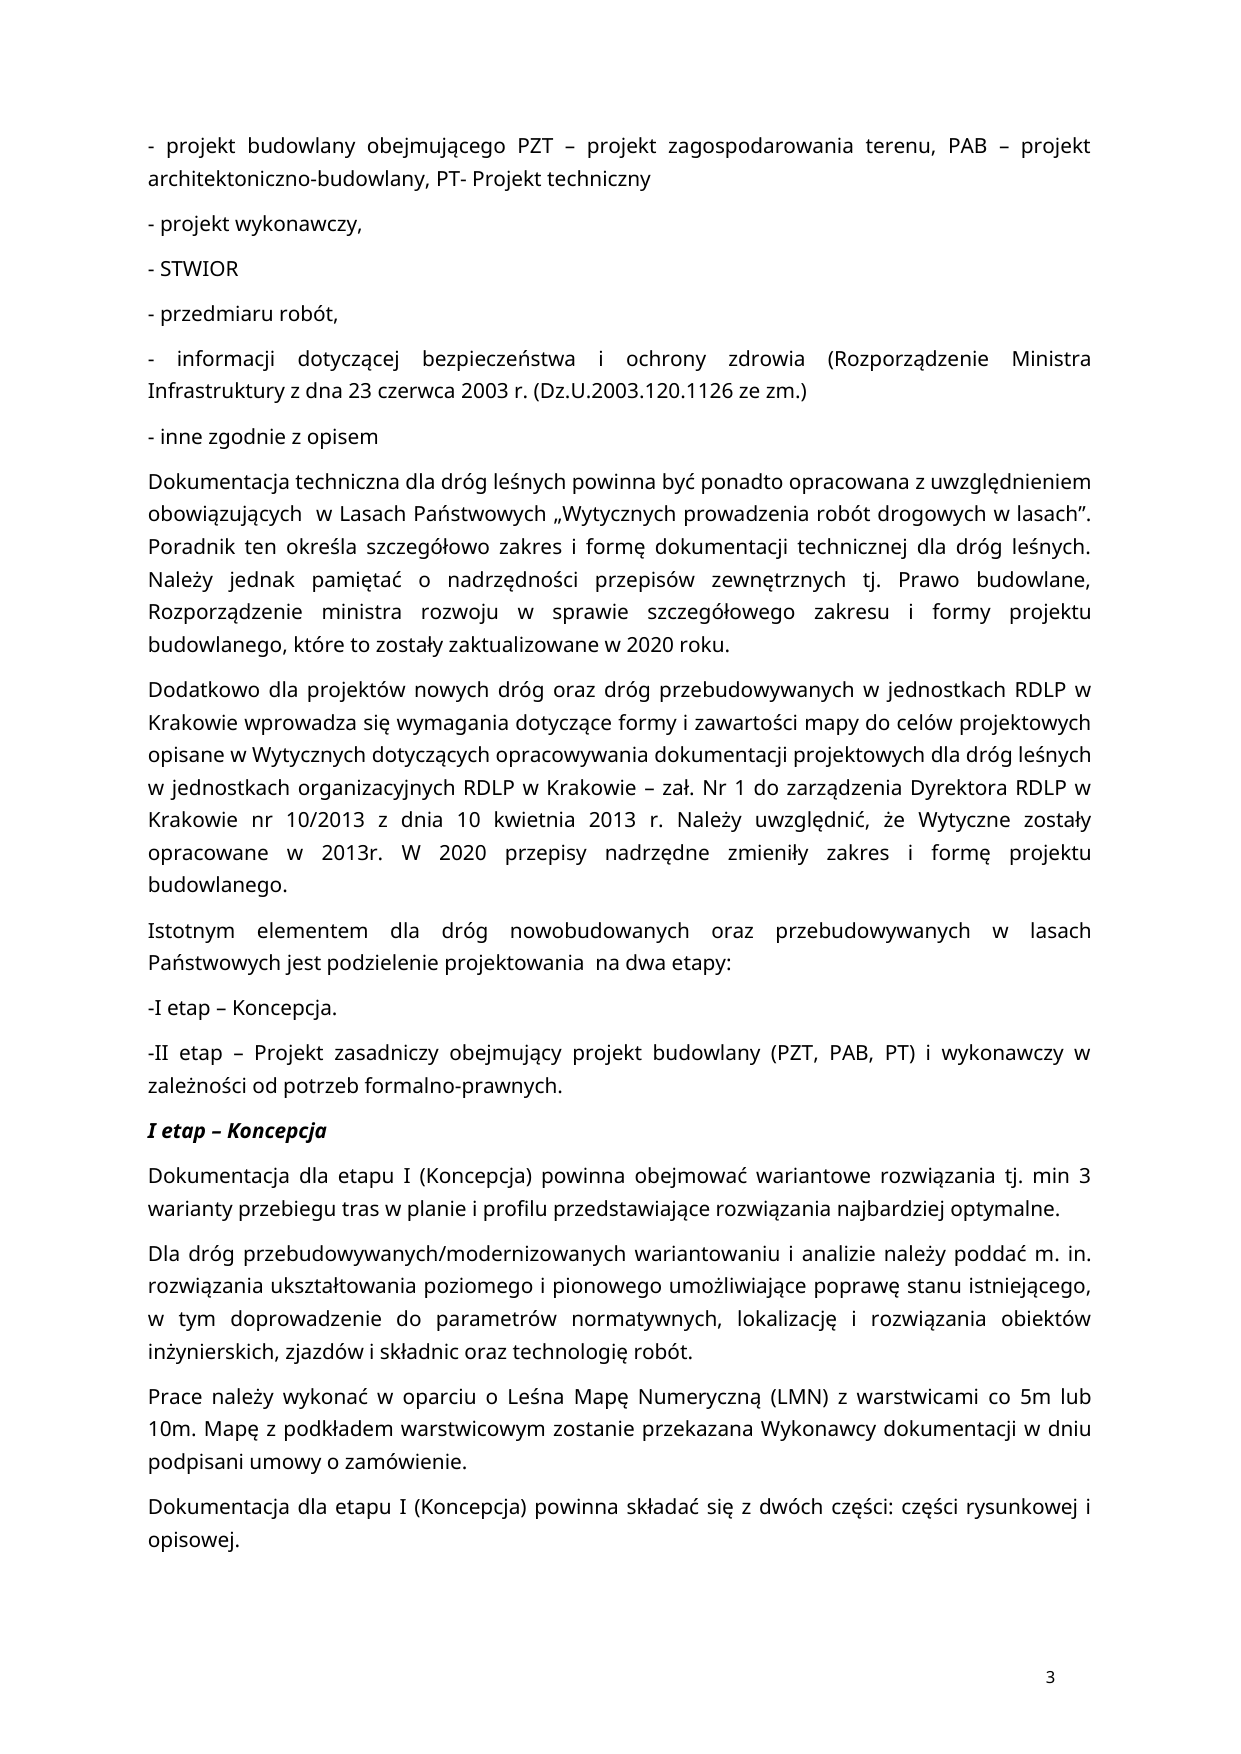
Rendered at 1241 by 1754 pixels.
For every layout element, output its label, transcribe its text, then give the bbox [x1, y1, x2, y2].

text Dokumentacja dla etapu I (Koncepcja) powinna składać się z dwóch części: części rysunkowej i opisowej. [148, 1492, 1092, 1553]
text - STWIOR [148, 254, 1092, 282]
text - przedmiaru robót, [148, 299, 1092, 327]
text Dodatkowo dla projektów nowych dróg oraz dróg przebudowywanych w jednostkach RDLP w Krakowie wprowadza się wymagania dotyczące formy i zawartości mapy do celów projektowych opisane w Wytycznych dotyczących opracowywania dokumentacji projektowych dla dróg leśnych w jednostkach organizacyjnych RDLP w Krakowie – zał. Nr 1 do zarządzenia Dyrektora RDLP w Krakowie nr 10/2013 z dnia 10 kwietnia 2013 r. Należy uwzględnić, że Wytyczne zostały opracowane w 2013r. W 2020 przepisy nadrzędne zmieniły zakres i formę projektu budowlanego. [148, 675, 1092, 899]
text Dokumentacja techniczna dla dróg leśnych powinna być ponadto opracowana z uwzględnieniem obowiązujących w Lasach Państwowych „Wytycznych prowadzenia robót drogowych w lasach”. Poradnik ten określa szczegółowo zakres i formę dokumentacji technicznej dla dróg leśnych. Należy jednak pamiętać o nadrzędności przepisów zewnętrznych tj. Prawo budowlane, Rozporządzenie ministra rozwoju w sprawie szczegółowego zakresu i formy projektu budowlanego, które to zostały zaktualizowane w 2020 roku. [148, 467, 1092, 658]
text Istotnym elementem dla dróg nowobudowanych oraz przebudowywanych w lasach Państwowych jest podzielenie projektowania na dwa etapy: [148, 916, 1092, 977]
text Prace należy wykonać w oparciu o Leśna Mapę Numeryczną (LMN) z warstwicami co 5m lub 10m. Mapę z podkładem warstwicowym zostanie przekazana Wykonawcy dokumentacji w dniu podpisani umowy o zamówienie. [148, 1382, 1092, 1476]
text Dokumentacja dla etapu I (Koncepcja) powinna obejmować wariantowe rozwiązania tj. min 3 warianty przebiegu tras w planie i profilu przedstawiające rozwiązania najbardziej optymalne. [148, 1161, 1092, 1222]
text I etap – Koncepcja [148, 1116, 1092, 1145]
text - informacji dotyczącej bezpieczeństwa i ochrony zdrowia (Rozporządzenie Ministra Infrastruktury z dna 23 czerwca 2003 r. (Dz.U.2003.120.1126 ze zm.) [148, 344, 1092, 405]
text -II etap – Projekt zasadniczy obejmujący projekt budowlany (PZT, PAB, PT) i wykonawczy w zależności od potrzeb formalno-prawnych. [148, 1038, 1092, 1099]
text - projekt budowlany obejmującego PZT – projekt zagospodarowania terenu, PAB – projekt architektoniczno-budowlany, PT- Projekt techniczny [148, 131, 1092, 192]
text -I etap – Koncepcja. [148, 993, 1092, 1022]
text - inne zgodnie z opisem [148, 422, 1092, 450]
text - projekt wykonawczy, [148, 209, 1092, 237]
text Dla dróg przebudowywanych/modernizowanych wariantowaniu i analizie należy poddać m. in. rozwiązania ukształtowania poziomego i pionowego umożliwiające poprawę stanu istniejącego, w tym doprowadzenie do parametrów normatywnych, lokalizację i rozwiązania obiektów inżynierskich, zjazdów i składnic oraz technologię robót. [148, 1239, 1092, 1365]
